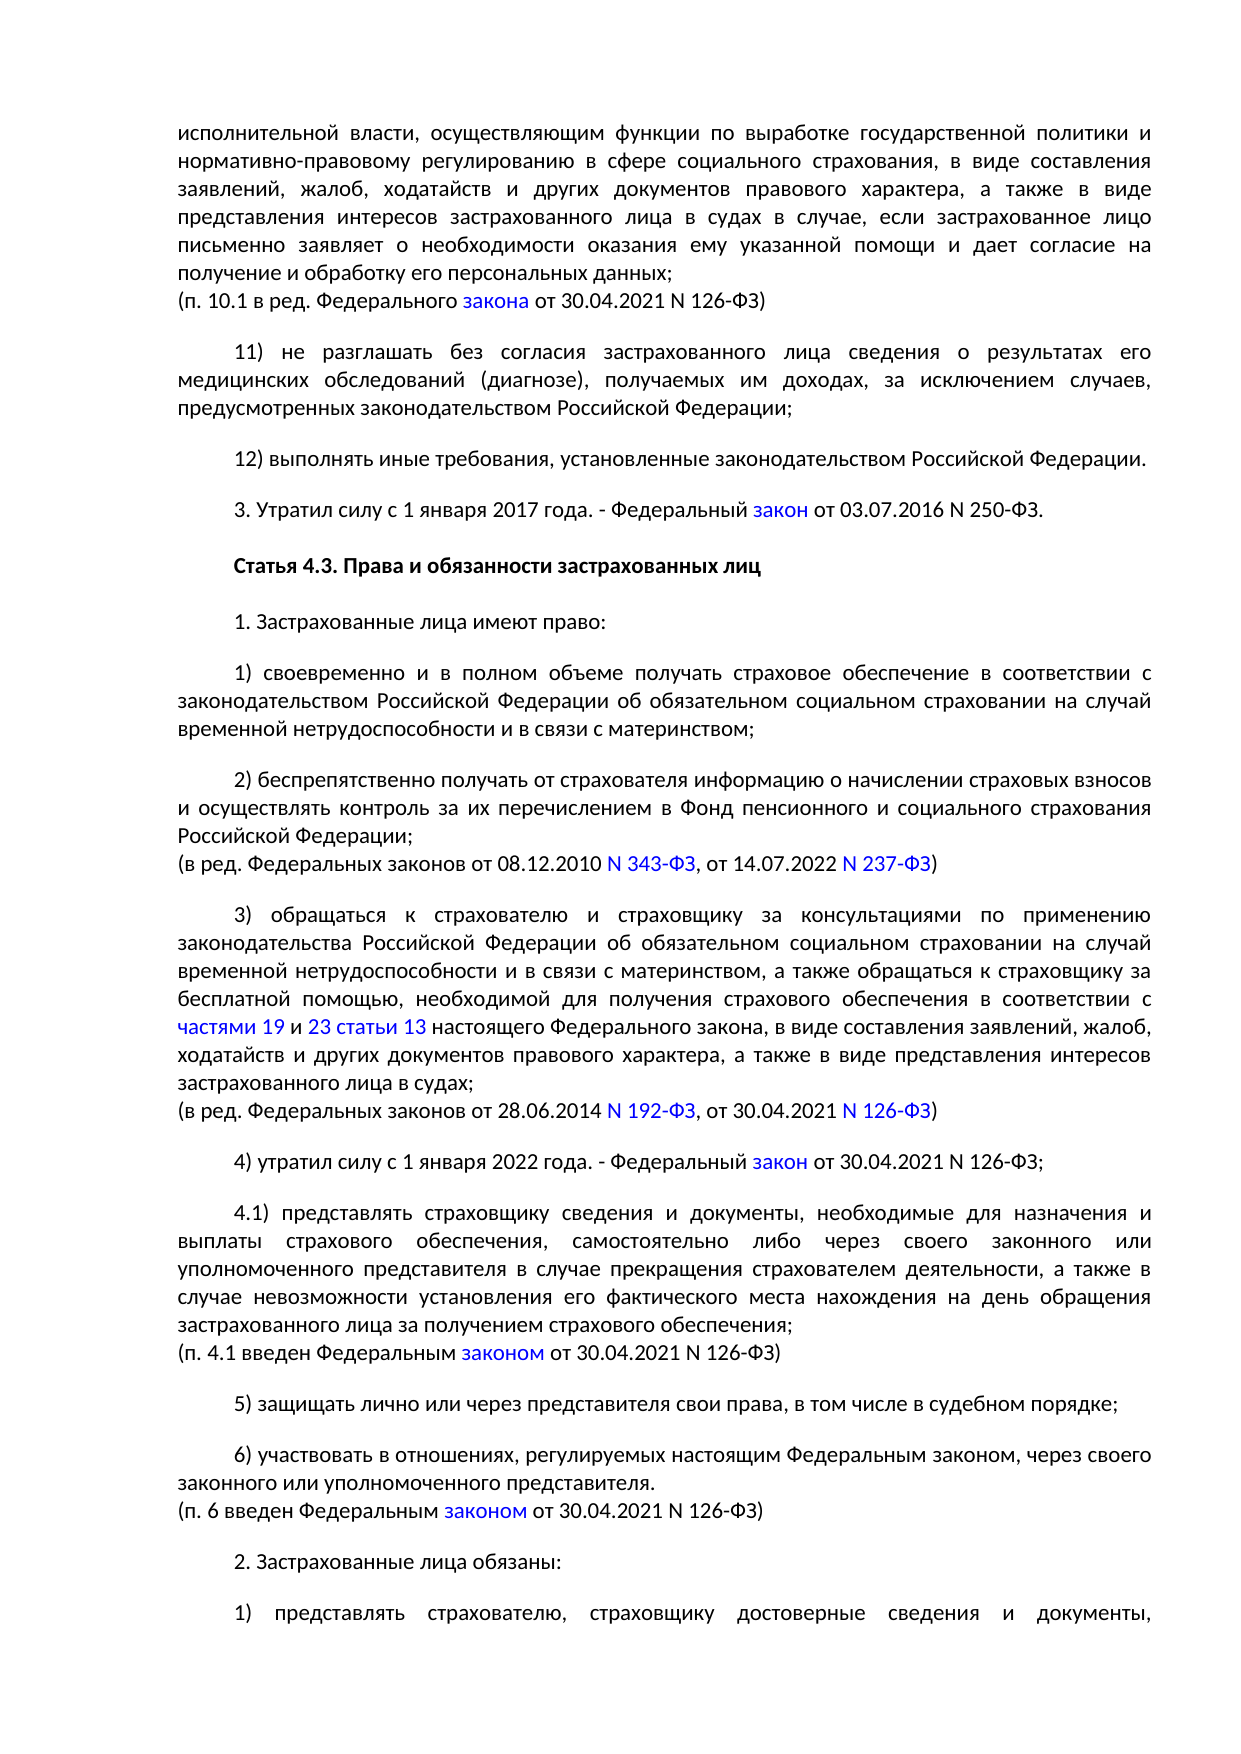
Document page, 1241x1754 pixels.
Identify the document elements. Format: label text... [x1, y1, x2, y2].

text 11) не разглашать без согласия застрахованного лица сведения о результатах его медицинских обследований (диагнозе), получаемых им доходах, за исключением случаев, предусмотренных законодательством Российской Федерации; [177, 337, 1152, 421]
text 6) участвовать в отношениях, регулируемых настоящим Федеральным законом, через своего законного или уполномоченного представителя. [177, 1440, 1152, 1496]
text 4.1) представлять страховщику сведения и документы, необходимые для назначения и выплаты страхового обеспечения, самостоятельно либо через своего законного или уполномоченного представителя в случае прекращения страхователем деятельности, а также в случае невозможности установления его фактического места нахождения на день обращения застрахованного лица за получением страхового обеспечения; [177, 1198, 1152, 1338]
text 1. Застрахованные лица имеют право: [177, 607, 1152, 635]
text 3. Утратил силу с 1 января 2017 года. - Федеральный закон от 03.07.2016 N 250-ФЗ. [177, 495, 1152, 523]
text 3) обращаться к страхователю и страховщику за консультациями по применению законодательства Российской Федерации об обязательном социальном страховании на случай временной нетрудоспособности и в связи с материнством, а также обращаться к страховщику за бесплатной помощью, необходимой для получения страхового обеспечения в соответствии с частями 19 и 23 статьи 13 настоящего Федерального закона, в виде составления заявлений, жалоб, ходатайств и других документов правового характера, а также в виде представления интересов застрахованного лица в судах; [177, 900, 1152, 1096]
text 2. Застрахованные лица обязаны: [177, 1547, 1152, 1575]
text (п. 4.1 введен Федеральным законом от 30.04.2021 N 126-ФЗ) [177, 1338, 1152, 1366]
text (в ред. Федеральных законов от 28.06.2014 N 192-ФЗ, от 30.04.2021 N 126-ФЗ) [177, 1096, 1152, 1124]
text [177, 1598, 1152, 1626]
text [177, 118, 1152, 286]
title Статья 4.3. Права и обязанности застрахованных лиц [177, 551, 1152, 579]
text 2) беспрепятственно получать от страхователя информацию о начислении страховых взносов и осуществлять контроль за их перечислением в Фонд пенсионного и социального страхования Российской Федерации; [177, 765, 1152, 849]
text (п. 6 введен Федеральным законом от 30.04.2021 N 126-ФЗ) [177, 1496, 1152, 1524]
text (в ред. Федеральных законов от 08.12.2010 N 343-ФЗ, от 14.07.2022 N 237-ФЗ) [177, 849, 1152, 877]
text 12) выполнять иные требования, установленные законодательством Российской Федерации. [177, 444, 1152, 472]
text 5) защищать лично или через представителя свои права, в том числе в судебном порядке; [177, 1389, 1152, 1417]
text 4) утратил силу с 1 января 2022 года. - Федеральный закон от 30.04.2021 N 126-ФЗ; [177, 1147, 1152, 1175]
text (п. 10.1 в ред. Федерального закона от 30.04.2021 N 126-ФЗ) [177, 286, 1152, 314]
text 1) своевременно и в полном объеме получать страховое обеспечение в соответствии с законодательством Российской Федерации об обязательном социальном страховании на случай временной нетрудоспособности и в связи с материнством; [177, 658, 1152, 742]
